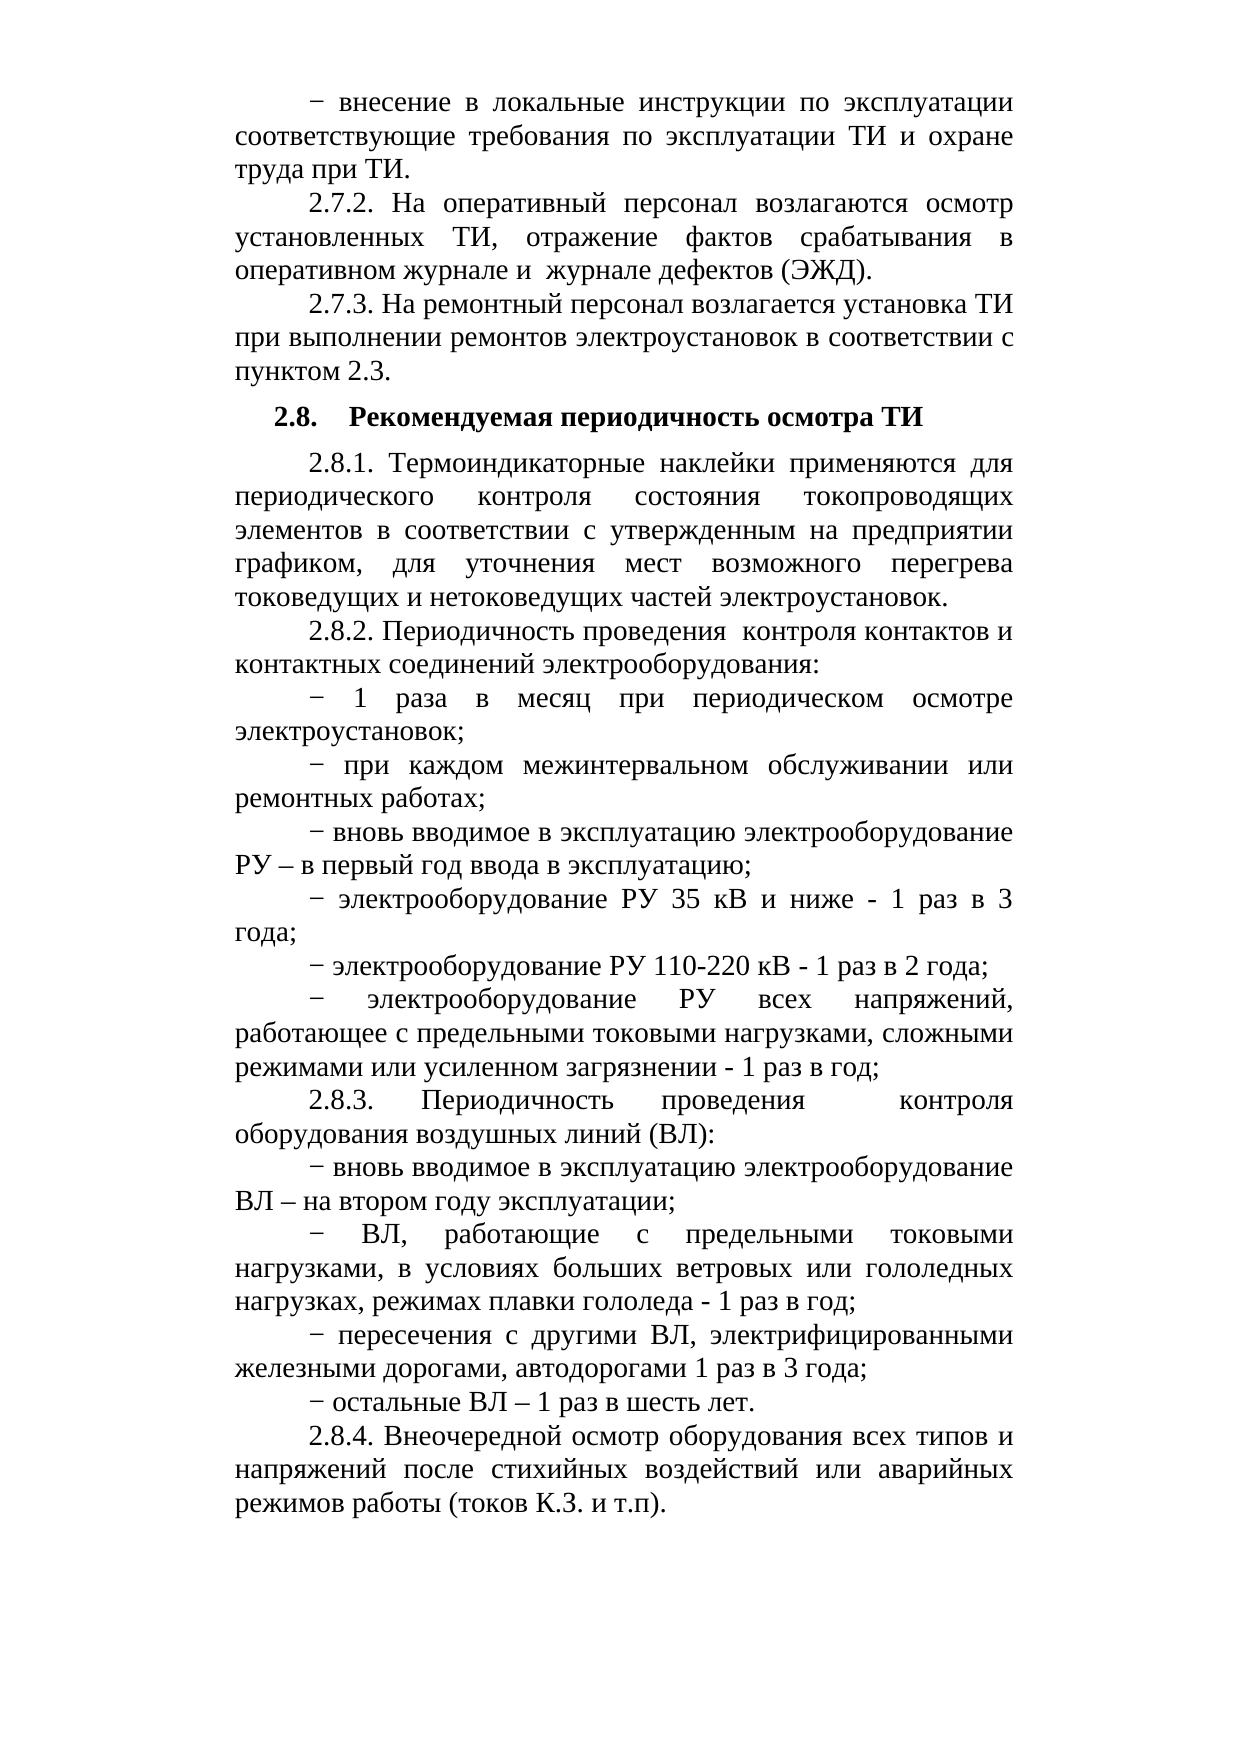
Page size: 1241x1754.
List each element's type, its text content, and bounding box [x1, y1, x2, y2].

text − вновь вводимое в эксплуатацию электрооборудование ВЛ – на втором году эксплуатации; [234, 1149, 1014, 1216]
text − электрооборудование РУ 35 кВ и ниже - 1 раз в 3 года; [234, 881, 1014, 948]
text − остальные ВЛ – 1 раз в шесть лет. [234, 1384, 1014, 1418]
text 2.7.3. На ремонтный персонал возлагается установка ТИ при выполнении ремонтов электроустановок в соответствии с пунктом 2.3. [234, 286, 1014, 386]
text − внесение в локальные инструкции по эксплуатации соответствующие требования по эксплуатации ТИ и охране труда при ТИ. [234, 84, 1014, 185]
text 2.8.1. Термоиндикаторные наклейки применяются для периодического контроля состояния токопроводящих элементов в соответствии с утвержденным на предприятии графиком, для уточнения мест возможного перегрева токоведущих и нетоковедущих частей электроустановок. [234, 445, 1014, 613]
text 2.8.2. Периодичность проведения контроля контактов и контактных соединений электрооборудования: [234, 613, 1014, 680]
text − при каждом межинтервальном обслуживании или ремонтных работах; [234, 747, 1014, 814]
text 2.8.3. Периодичность проведения контроля оборудования воздушных линий (ВЛ): [234, 1082, 1014, 1149]
subtitle Рекомендуемая периодичность осмотра ТИ [274, 399, 1152, 432]
text 2.8.4. Внеочередной осмотр оборудования всех типов и напряжений после стихийных воздействий или аварийных режимов работы (токов К.З. и т.п). [234, 1418, 1014, 1518]
text 2.7.2. На оперативный персонал возлагаются осмотр установленных ТИ, отражение фактов срабатывания в оперативном журнале и журнале дефектов (ЭЖД). [234, 185, 1014, 286]
text − 1 раза в месяц при периодическом осмотре электроустановок; [234, 680, 1014, 747]
text − электрооборудование РУ 110-220 кВ - 1 раз в 2 года; [234, 948, 1014, 982]
text − электрооборудование РУ всех напряжений, работающее с предельными токовыми нагрузками, сложными режимами или усиленном загрязнении - 1 раз в год; [234, 982, 1014, 1082]
text − вновь вводимое в эксплуатацию электрооборудование РУ – в первый год ввода в эксплуатацию; [234, 814, 1014, 881]
text − ВЛ, работающие с предельными токовыми нагрузками, в условиях больших ветровых или гололедных нагрузках, режимах плавки гололеда - 1 раз в год; [234, 1216, 1014, 1317]
text − пересечения с другими ВЛ, электрифицированными железными дорогами, автодорогами 1 раз в 3 года; [234, 1317, 1014, 1384]
